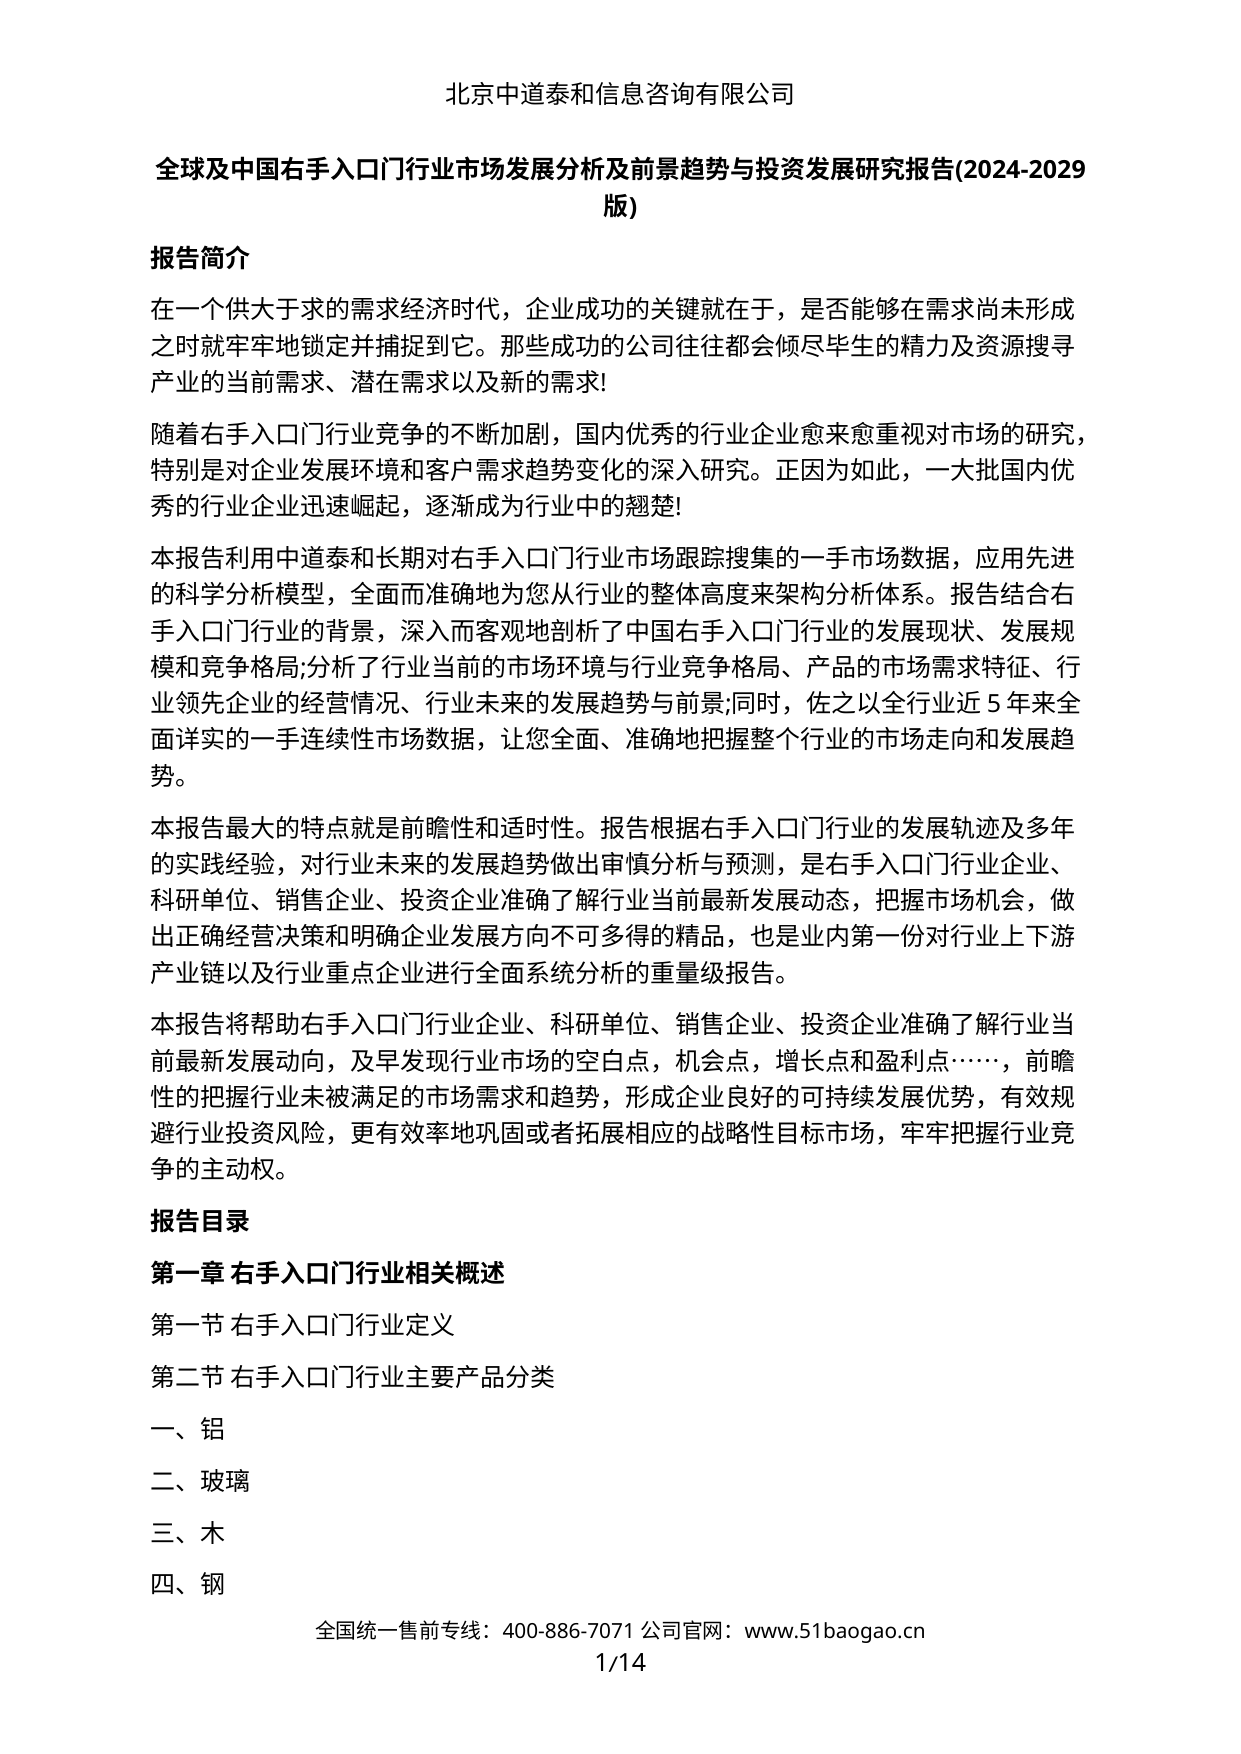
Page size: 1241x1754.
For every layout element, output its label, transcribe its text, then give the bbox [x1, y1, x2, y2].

text 一、铝 [150, 1409, 1090, 1446]
text 第一节 右手入口门行业定义 [150, 1306, 1090, 1342]
text 报告目录 [150, 1202, 1090, 1238]
text 三、木 [150, 1513, 1090, 1549]
text 本报告利用中道泰和长期对右手入口门行业市场跟踪搜集的一手市场数据，应用先进的科学分析模型，全面而准确地为您从行业的整体高度来架构分析体系。报告结合右手入口门行业的背景，深入而客观地剖析了中国右手入口门行业的发展现状、发展规模和竞争格局;分析了行业当前的市场环境与行业竞争格局、产品的市场需求特征、行业领先企业的经营情况、行业未来的发展趋势与前景;同时，佐之以全行业近5年来全面详实的一手连续性市场数据，让您全面、准确地把握整个行业的市场走向和发展趋势。 [150, 539, 1090, 792]
text 全球及中国右手入口门行业市场发展分析及前景趋势与投资发展研究报告(2024-2029版) [150, 150, 1090, 222]
text 在一个供大于求的需求经济时代，企业成功的关键就在于，是否能够在需求尚未形成之时就牢牢地锁定并捕捉到它。那些成功的公司往往都会倾尽毕生的精力及资源搜寻产业的当前需求、潜在需求以及新的需求! [150, 290, 1090, 399]
text 四、钢 [150, 1565, 1090, 1601]
text 第二节 右手入口门行业主要产品分类 [150, 1357, 1090, 1394]
text 本报告将帮助右手入口门行业企业、科研单位、销售企业、投资企业准确了解行业当前最新发展动向，及早发现行业市场的空白点，机会点，增长点和盈利点……，前瞻性的把握行业未被满足的市场需求和趋势，形成企业良好的可持续发展优势，有效规避行业投资风险，更有效率地巩固或者拓展相应的战略性目标市场，牢牢把握行业竞争的主动权。 [150, 1005, 1090, 1186]
text 二、玻璃 [150, 1461, 1090, 1497]
text 第一章 右手入口门行业相关概述 [150, 1254, 1090, 1290]
text 随着右手入口门行业竞争的不断加剧，国内优秀的行业企业愈来愈重视对市场的研究，特别是对企业发展环境和客户需求趋势变化的深入研究。正因为如此，一大批国内优秀的行业企业迅速崛起，逐渐成为行业中的翘楚! [150, 414, 1090, 523]
text 本报告最大的特点就是前瞻性和适时性。报告根据右手入口门行业的发展轨迹及多年的实践经验，对行业未来的发展趋势做出审慎分析与预测，是右手入口门行业企业、科研单位、销售企业、投资企业准确了解行业当前最新发展动态，把握市场机会，做出正确经营决策和明确企业发展方向不可多得的精品，也是业内第一份对行业上下游产业链以及行业重点企业进行全面系统分析的重量级报告。 [150, 808, 1090, 989]
text 报告简介 [150, 238, 1090, 274]
